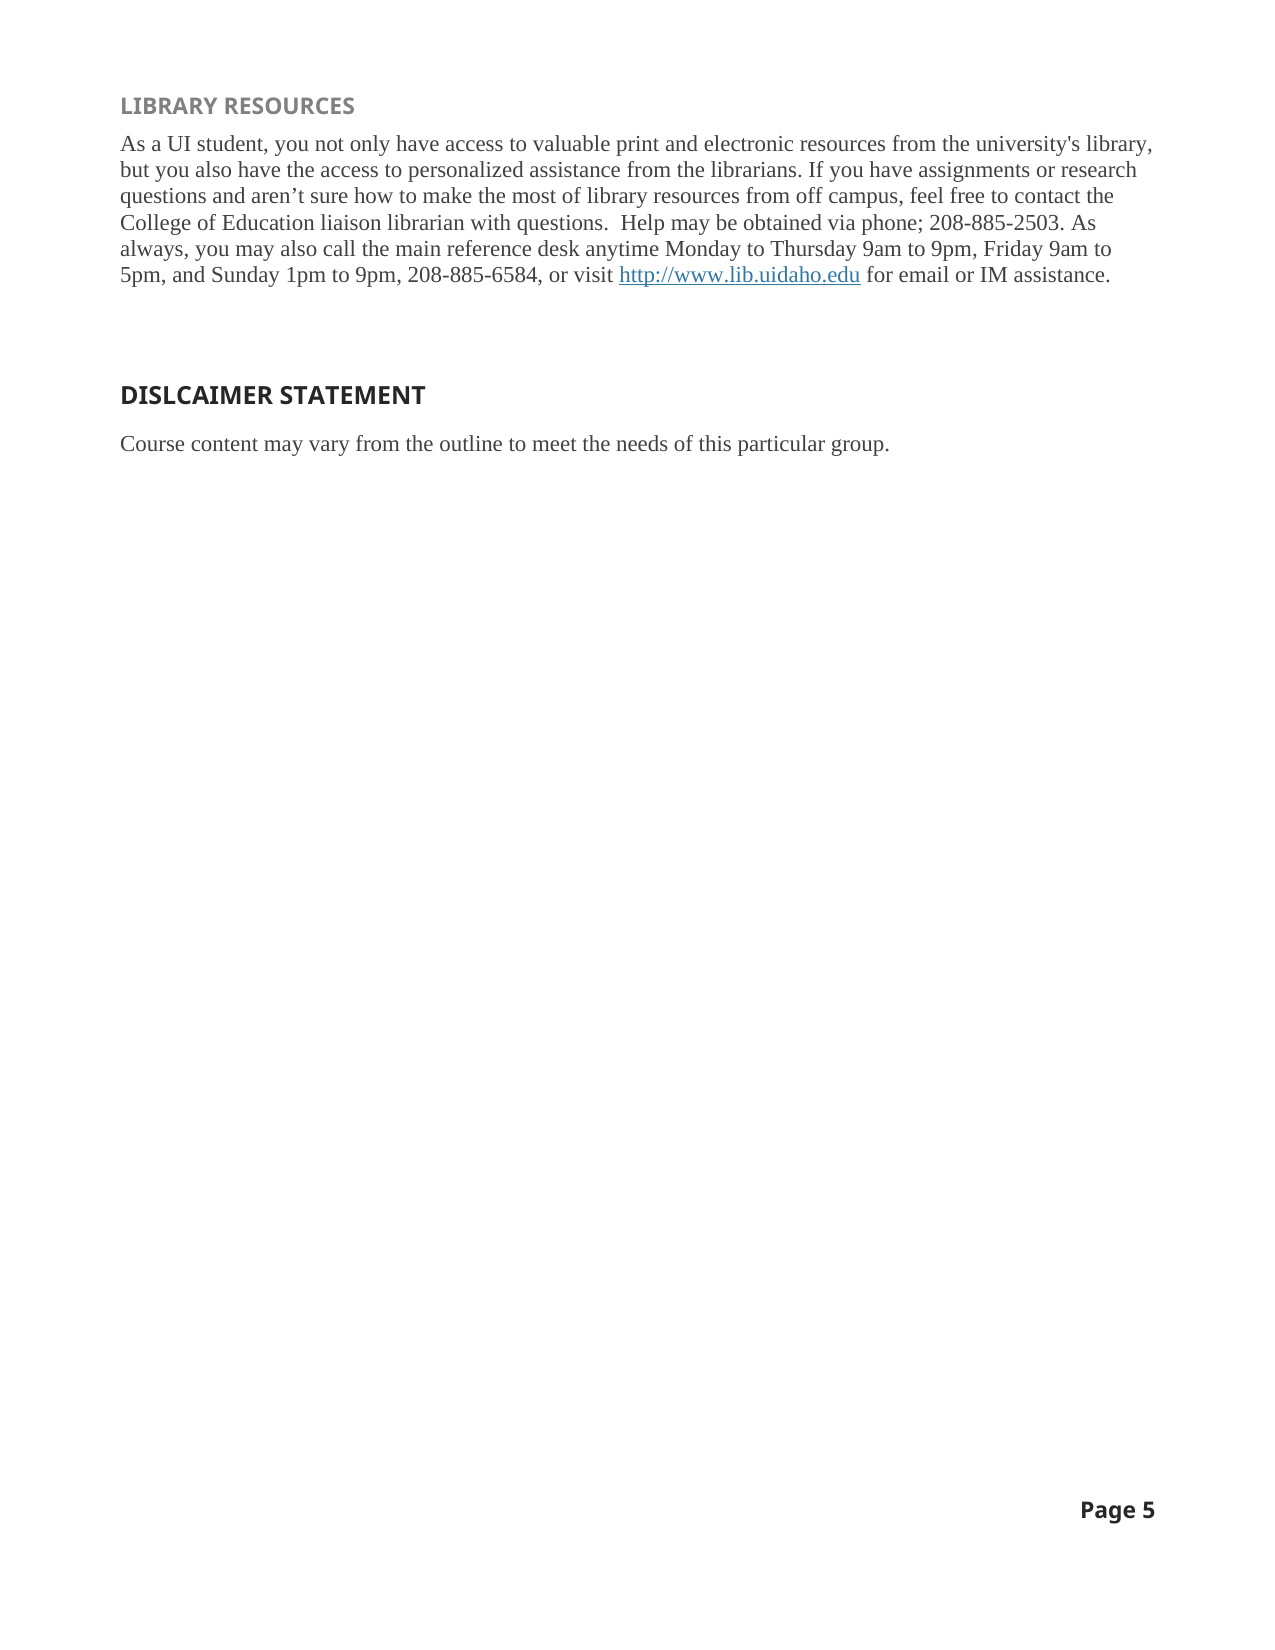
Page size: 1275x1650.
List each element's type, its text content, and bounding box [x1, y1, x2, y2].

subtitle LIBRARY RESOURCES [120, 90, 1155, 121]
text Course content may vary from the outline to meet the needs of this particular group. [120, 430, 1155, 456]
text As a UI student, you not only have access to valuable print and electronic resources from the university's library, but you also have the access to personalized assistance from the librarians. If you have assignments or research questions and aren’t sure how to make the most of library resources from off campus, feel free to contact the College of Education liaison librarian with questions. Help may be obtained via phone; 208-885-2503. As always, you may also call the main reference desk anytime Monday to Thursday 9am to 9pm, Friday 9am to 5pm, and Sunday 1pm to 9pm, 208-885-6584, or visit http://www.lib.uidaho.edu for email or IM assistance. [120, 129, 1155, 288]
subtitle DISLCAIMER STATEMENT [120, 377, 1155, 411]
